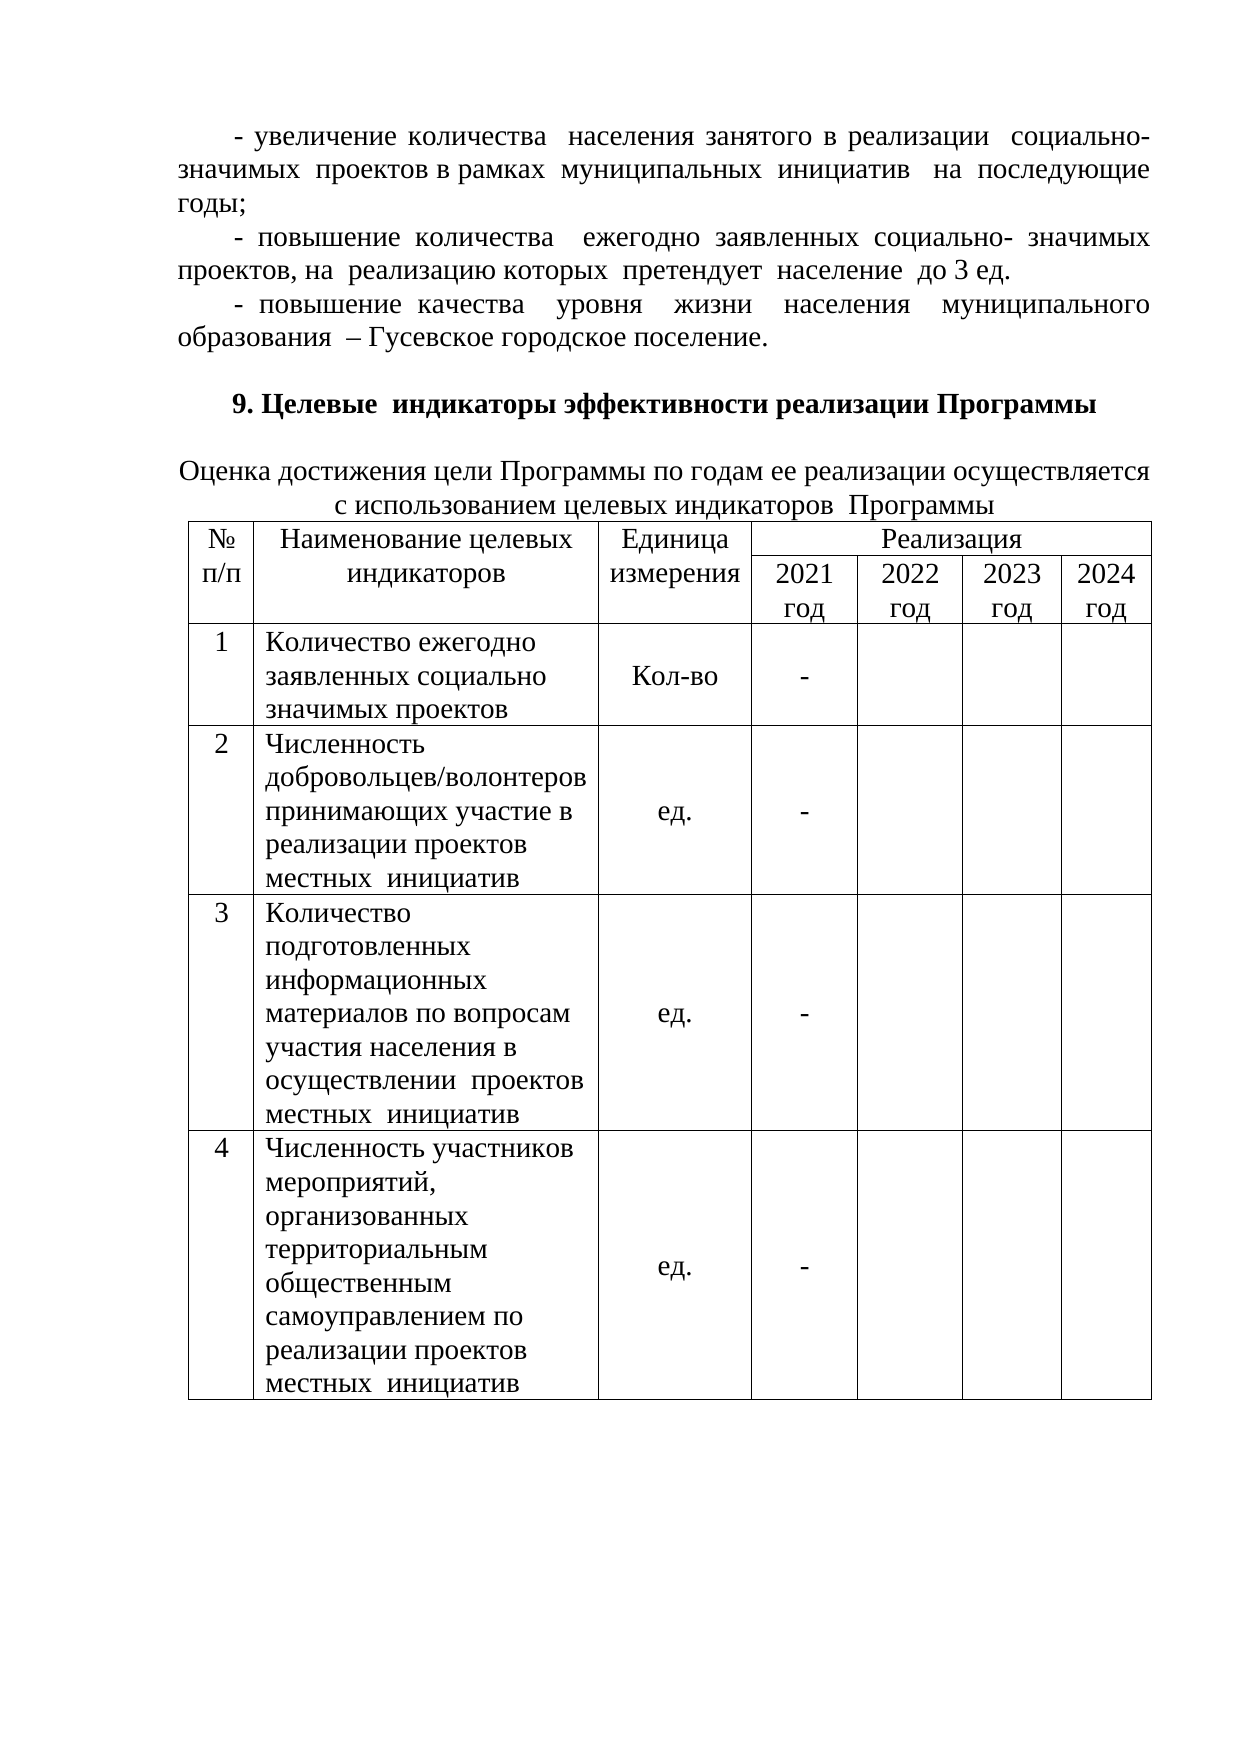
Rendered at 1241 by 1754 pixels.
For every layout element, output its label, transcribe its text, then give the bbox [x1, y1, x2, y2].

table_cell [858, 895, 962, 1129]
title - увеличение количества населения занятого в реализации социально- значимых проектов в рамках муниципальных инициатив на последующие годы; [177, 118, 1152, 219]
table_cell 2023 год [963, 556, 1061, 623]
table_cell [858, 1131, 962, 1399]
table_cell - [752, 895, 857, 1129]
table_header Реализация [752, 522, 1151, 555]
table_cell Количество подготовленных информационных материалов по вопросам участия населения в осуществлении проектов местных инициатив [254, 895, 598, 1129]
table_cell ед. [599, 726, 751, 894]
text - повышение качества уровня жизни населения муниципального образования – Гусевское городское поселение. [177, 286, 1152, 353]
table_cell 4 [189, 1131, 253, 1399]
text Оценка достижения цели Программы по годам ее реализации осуществляется с использованием целевых индикаторов Программы [177, 453, 1152, 521]
table_header № п/п [189, 522, 253, 623]
table_header Единица измерения [599, 522, 751, 623]
table_cell [858, 726, 962, 894]
table_cell [963, 726, 1061, 894]
table_cell 3 [189, 895, 253, 1129]
table_cell Численность добровольцев/волонтеров принимающих участие в реализации проектов местных инициатив [254, 726, 598, 894]
table_cell 2021 год [752, 556, 857, 623]
table_cell [963, 895, 1061, 1129]
table_cell 2024 год [1062, 556, 1151, 623]
table_cell 2 [189, 726, 253, 894]
table_cell - [752, 726, 857, 894]
table_header Наименование целевых индикаторов [254, 522, 598, 623]
table_cell 2022 год [858, 556, 962, 623]
table_cell Кол-во [599, 624, 751, 725]
table_cell [963, 1131, 1061, 1399]
table_cell [1062, 895, 1151, 1129]
table_cell - [752, 624, 857, 725]
table_cell [1062, 1131, 1151, 1399]
table_cell 1 [189, 624, 253, 725]
table_cell [1062, 624, 1151, 725]
table_cell ед. [599, 1131, 751, 1399]
table_cell Количество ежегодно заявленных социально значимых проектов [254, 624, 598, 725]
title - повышение количества ежегодно заявленных социально- значимых проектов, на реализацию которых претендует население до 3 ед. [177, 219, 1152, 286]
table_cell [963, 624, 1061, 725]
table_cell [1062, 726, 1151, 894]
table_cell - [752, 1131, 857, 1399]
text 9. Целевые индикаторы эффективности реализации Программы [177, 386, 1152, 420]
table_cell Численность участников мероприятий, организованных территориальным общественным самоуправлением по реализации проектов местных инициатив [254, 1131, 598, 1399]
table_cell ед. [599, 895, 751, 1129]
table_cell [858, 624, 962, 725]
